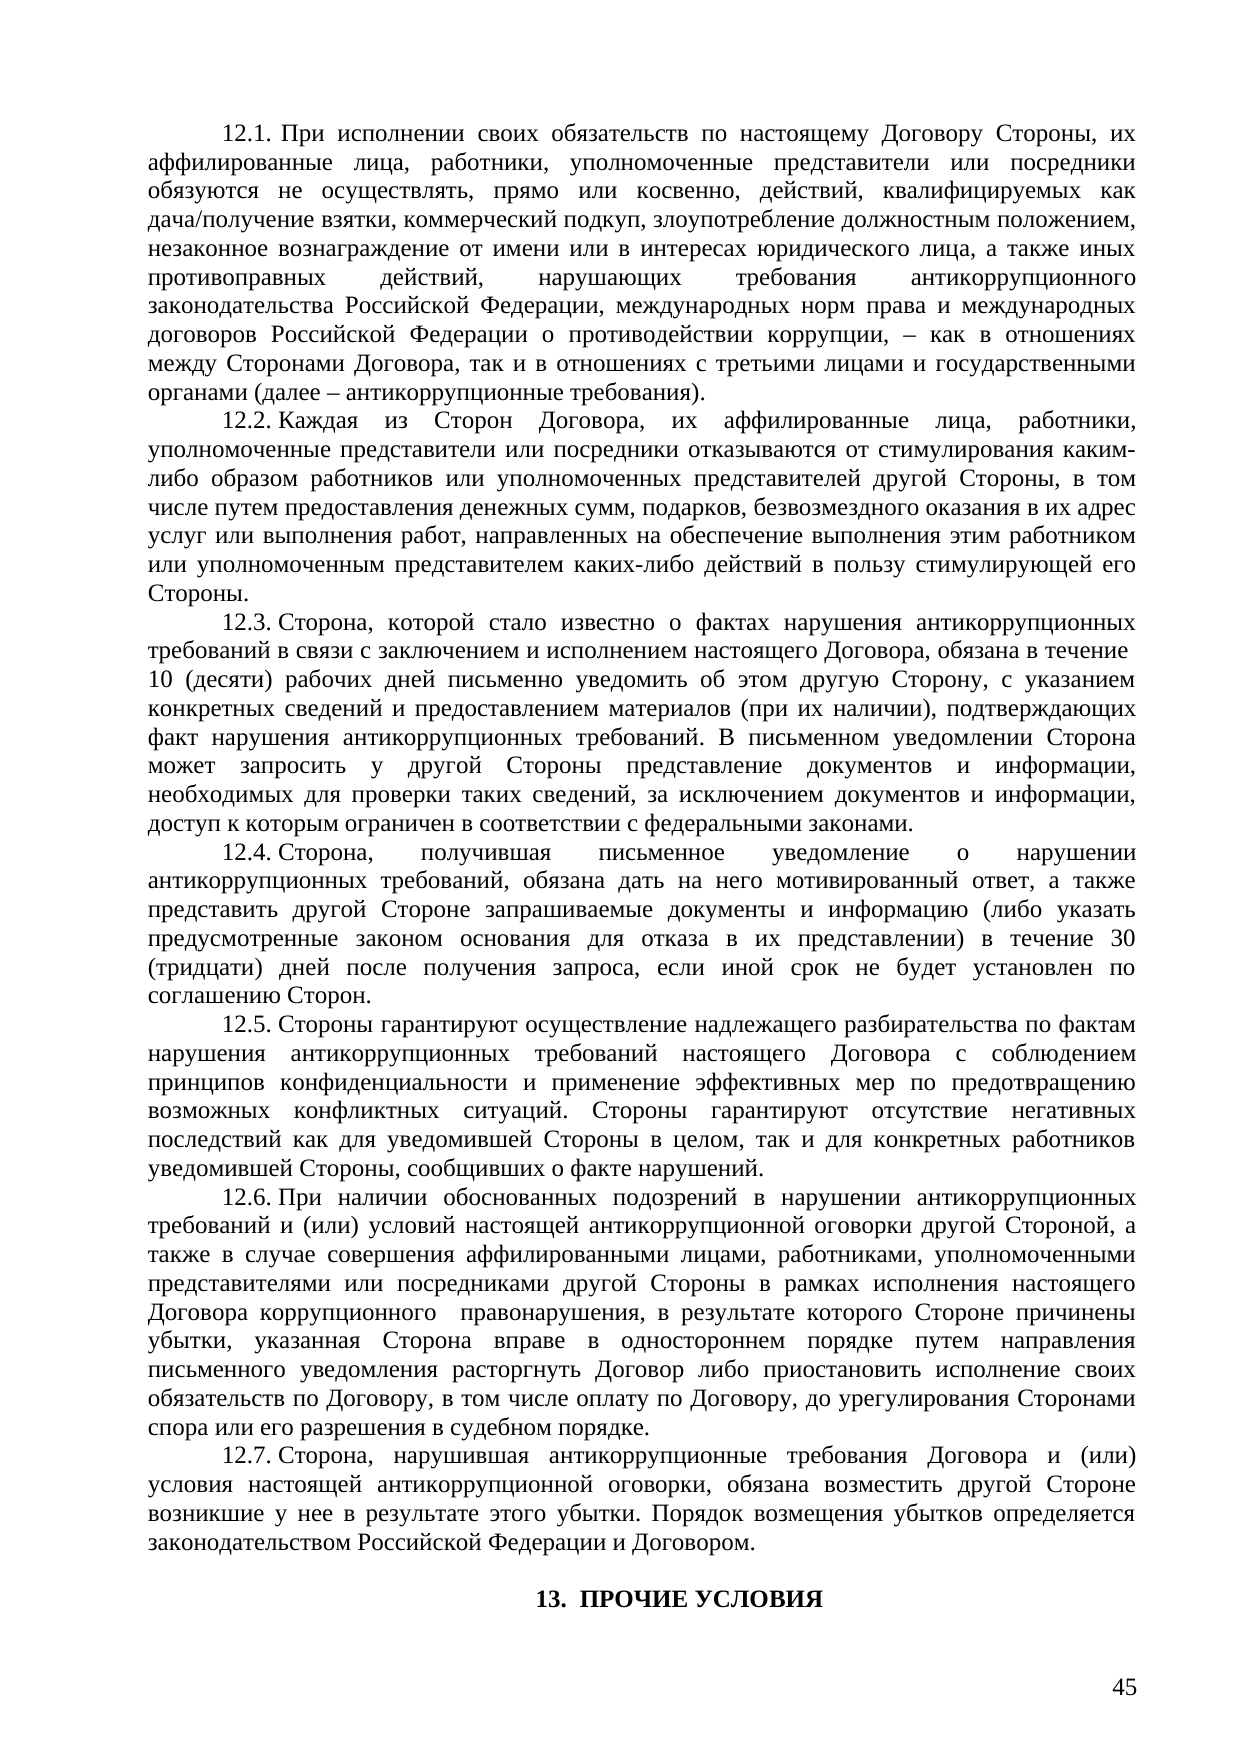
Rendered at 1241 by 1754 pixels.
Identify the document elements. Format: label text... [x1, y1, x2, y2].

text 12.5. Стороны гарантируют осуществление надлежащего разбирательства по фактам нарушения антикоррупционных требований настоящего Договора с соблюдением принципов конфиденциальности и применение эффективных мер по предотвращению возможных конфликтных ситуаций. Стороны гарантируют отсутствие негативных последствий как для уведомившей Стороны в целом, так и для конкретных работников уведомившей Стороны, сообщивших о факте нарушений. [148, 1009, 1137, 1182]
text 12.7. Сторона, нарушившая антикоррупционные требования Договора и (или) условия настоящей антикоррупционной оговорки, обязана возместить другой Стороне возникшие у нее в результате этого убытки. Порядок возмещения убытков определяется законодательством Российской Федерации и Договором. [148, 1441, 1137, 1556]
list ПРОЧИЕ УСЛОВИЯ [148, 1584, 1137, 1613]
text 12.2. Каждая из Сторон Договора, их аффилированные лица, работники, уполномоченные представители или посредники отказываются от стимулирования каким-либо образом работников или уполномоченных представителей другой Стороны, в том числе путем предоставления денежных сумм, подарков, безвозмездного оказания в их адрес услуг или выполнения работ, направленных на обеспечение выполнения этим работником или уполномоченным представителем каких-либо действий в пользу стимулирующей его Стороны. [148, 406, 1137, 607]
text 12.3. Сторона, которой стало известно о фактах нарушения антикоррупционных требований в связи с заключением и исполнением настоящего Договора, обязана в течение 10 (десяти) рабочих дней письменно уведомить об этом другую Сторону, с указанием конкретных сведений и предоставлением материалов (при их наличии), подтверждающих факт нарушения антикоррупционных требований. В письменном уведомлении Сторона может запросить у другой Стороны представление документов и информации, необходимых для проверки таких сведений, за исключением документов и информации, доступ к которым ограничен в соответствии с федеральными законами. [148, 607, 1137, 837]
text 12.1. При исполнении своих обязательств по настоящему Договору Стороны, их аффилированные лица, работники, уполномоченные представители или посредники обязуются не осуществлять, прямо или косвенно, действий, квалифицируемых как дача/получение взятки, коммерческий подкуп, злоупотребление должностным положением, незаконное вознаграждение от имени или в интересах юридического лица, а также иных противоправных действий, нарушающих требования антикоррупционного законодательства Российской Федерации, международных норм права и международных договоров Российской Федерации о противодействии коррупции, – как в отношениях между Сторонами Договора, так и в отношениях с третьими лицами и государственными органами (далее – антикоррупционные требования). [148, 118, 1137, 406]
text 12.6. При наличии обоснованных подозрений в нарушении антикоррупционных требований и (или) условий настоящей антикоррупционной оговорки другой Стороной, а также в случае совершения аффилированными лицами, работниками, уполномоченными представителями или посредниками другой Стороны в рамках исполнения настоящего Договора коррупционного правонарушения, в результате которого Стороне причинены убытки, указанная Сторона вправе в одностороннем порядке путем направления письменного уведомления расторгнуть Договор либо приостановить исполнение своих обязательств по Договору, в том числе оплату по Договору, до урегулирования Сторонами спора или его разрешения в судебном порядке. [148, 1182, 1137, 1441]
text 12.4. Сторона, получившая письменное уведомление о нарушении антикоррупционных требований, обязана дать на него мотивированный ответ, а также представить другой Стороне запрашиваемые документы и информацию (либо указать предусмотренные законом основания для отказа в их представлении) в течение 30 (тридцати) дней после получения запроса, если иной срок не будет установлен по соглашению Сторон. [148, 837, 1137, 1009]
